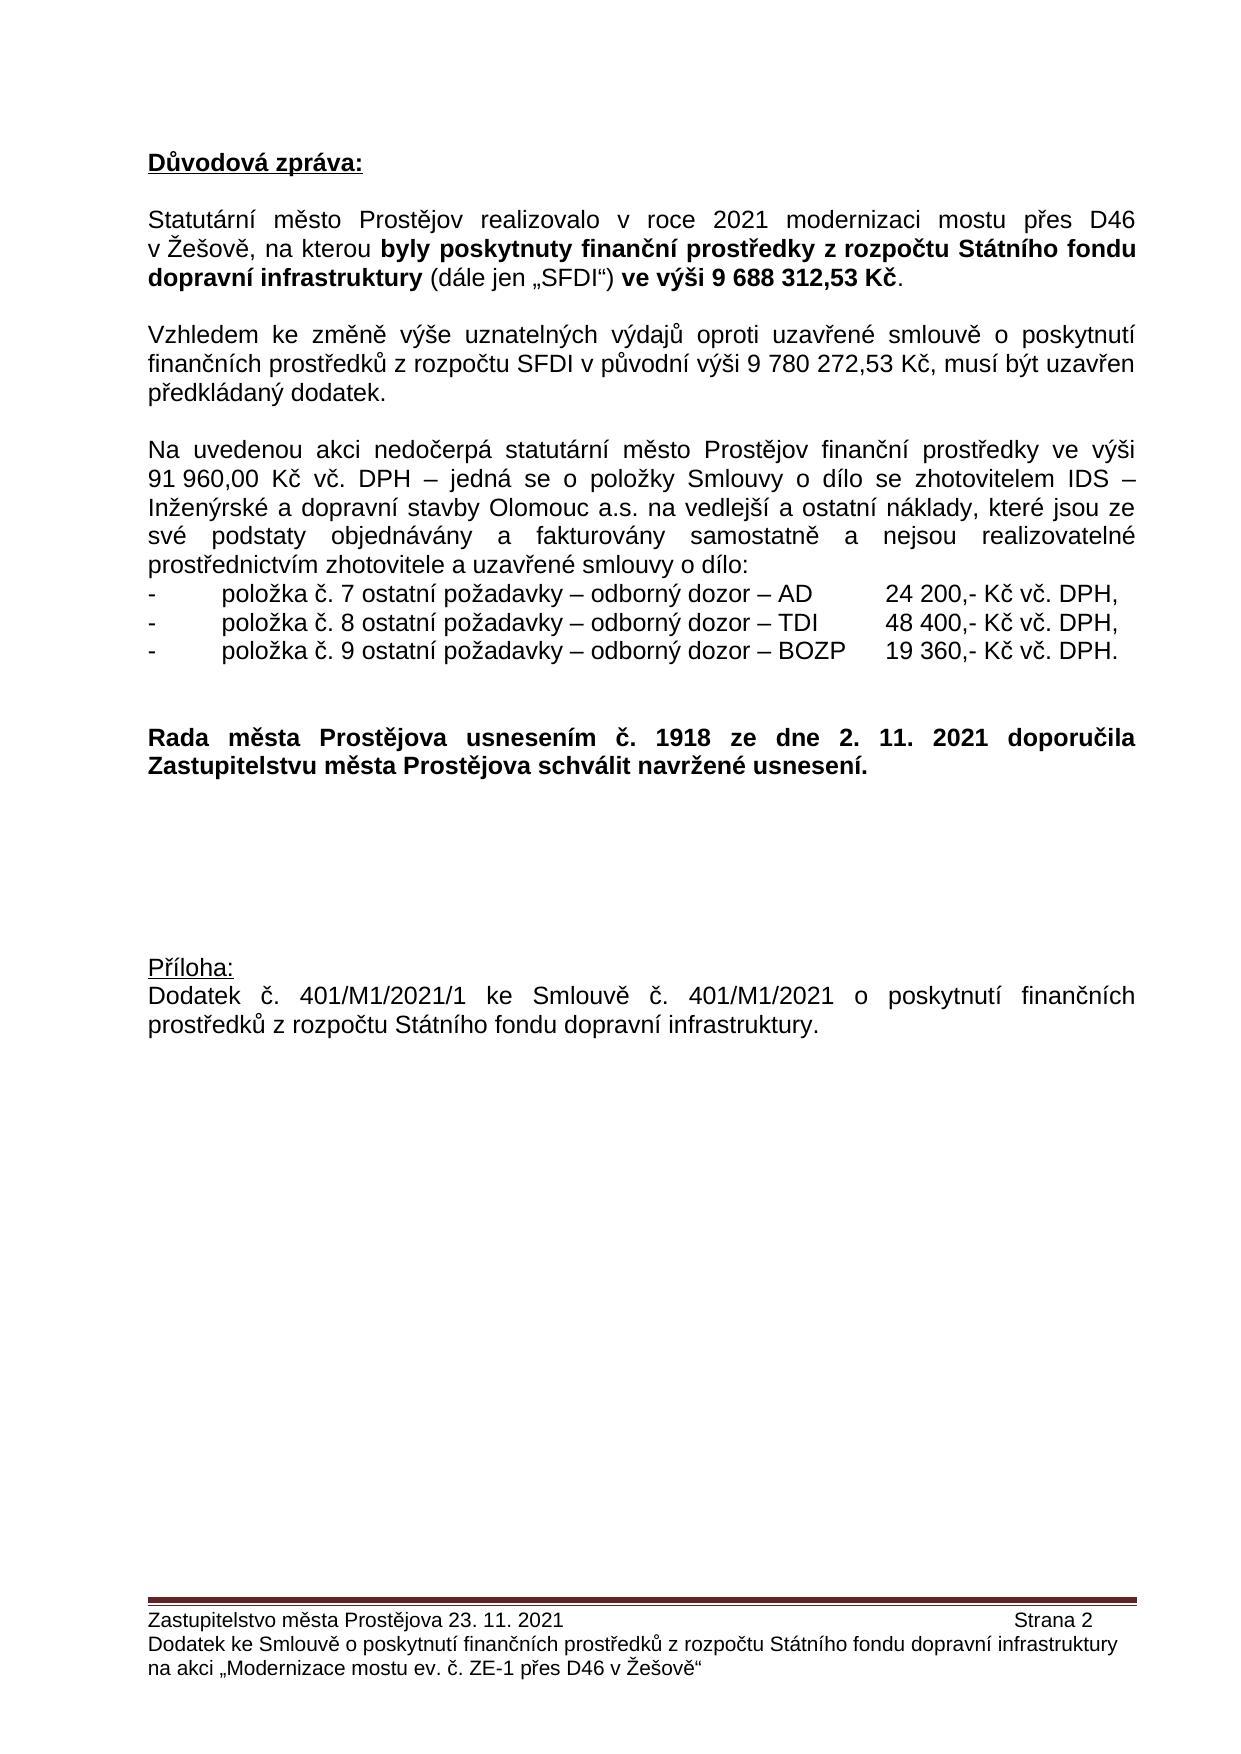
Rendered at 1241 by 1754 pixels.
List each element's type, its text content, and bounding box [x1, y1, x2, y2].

text Dodatek č. 401/M1/2021/1 ke Smlouvě č. 401/M1/2021 o poskytnutí finančních prostředků z rozpočtu Státního fondu dopravní infrastruktury. [148, 981, 1137, 1039]
text - položka č. 7 ostatní požadavky – odborný dozor – AD 24 200,- Kč vč. DPH, [148, 579, 1137, 608]
text Rada města Prostějova usnesením č. 1918 ze dne 2. 11. 2021 doporučila Zastupitelstvu města Prostějova schválit navržené usnesení. [148, 723, 1137, 780]
text Statutární město Prostějov realizovalo v roce 2021 modernizaci mostu přes D46 v Žešově, na kterou byly poskytnuty finanční prostředky z rozpočtu Státního fondu dopravní infrastruktury (dále jen „SFDI“) ve výši 9 688 312,53 Kč. [148, 205, 1137, 291]
text Vzhledem ke změně výše uznatelných výdajů oproti uzavřené smlouvě o poskytnutí finančních prostředků z rozpočtu SFDI v původní výši 9 780 272,53 Kč, musí být uzavřen předkládaný dodatek. [148, 320, 1137, 406]
text Na uvedenou akci nedočerpá statutární město Prostějov finanční prostředky ve výši 91 960,00 Kč vč. DPH – jedná se o položky Smlouvy o dílo se zhotovitelem IDS – Inženýrské a dopravní stavby Olomouc a.s. na vedlejší a ostatní náklady, které jsou ze své podstaty objednávány a fakturovány samostatně a nejsou realizovatelné prostřednictvím zhotovitele a uzavřené smlouvy o dílo: [148, 435, 1137, 579]
text - položka č. 9 ostatní požadavky – odborný dozor – BOZP 19 360,- Kč vč. DPH. [148, 636, 1137, 665]
text Příloha: [148, 953, 1137, 981]
text - položka č. 8 ostatní požadavky – odborný dozor – TDI 48 400,- Kč vč. DPH, [148, 608, 1137, 636]
text Důvodová zpráva: [148, 148, 1137, 176]
